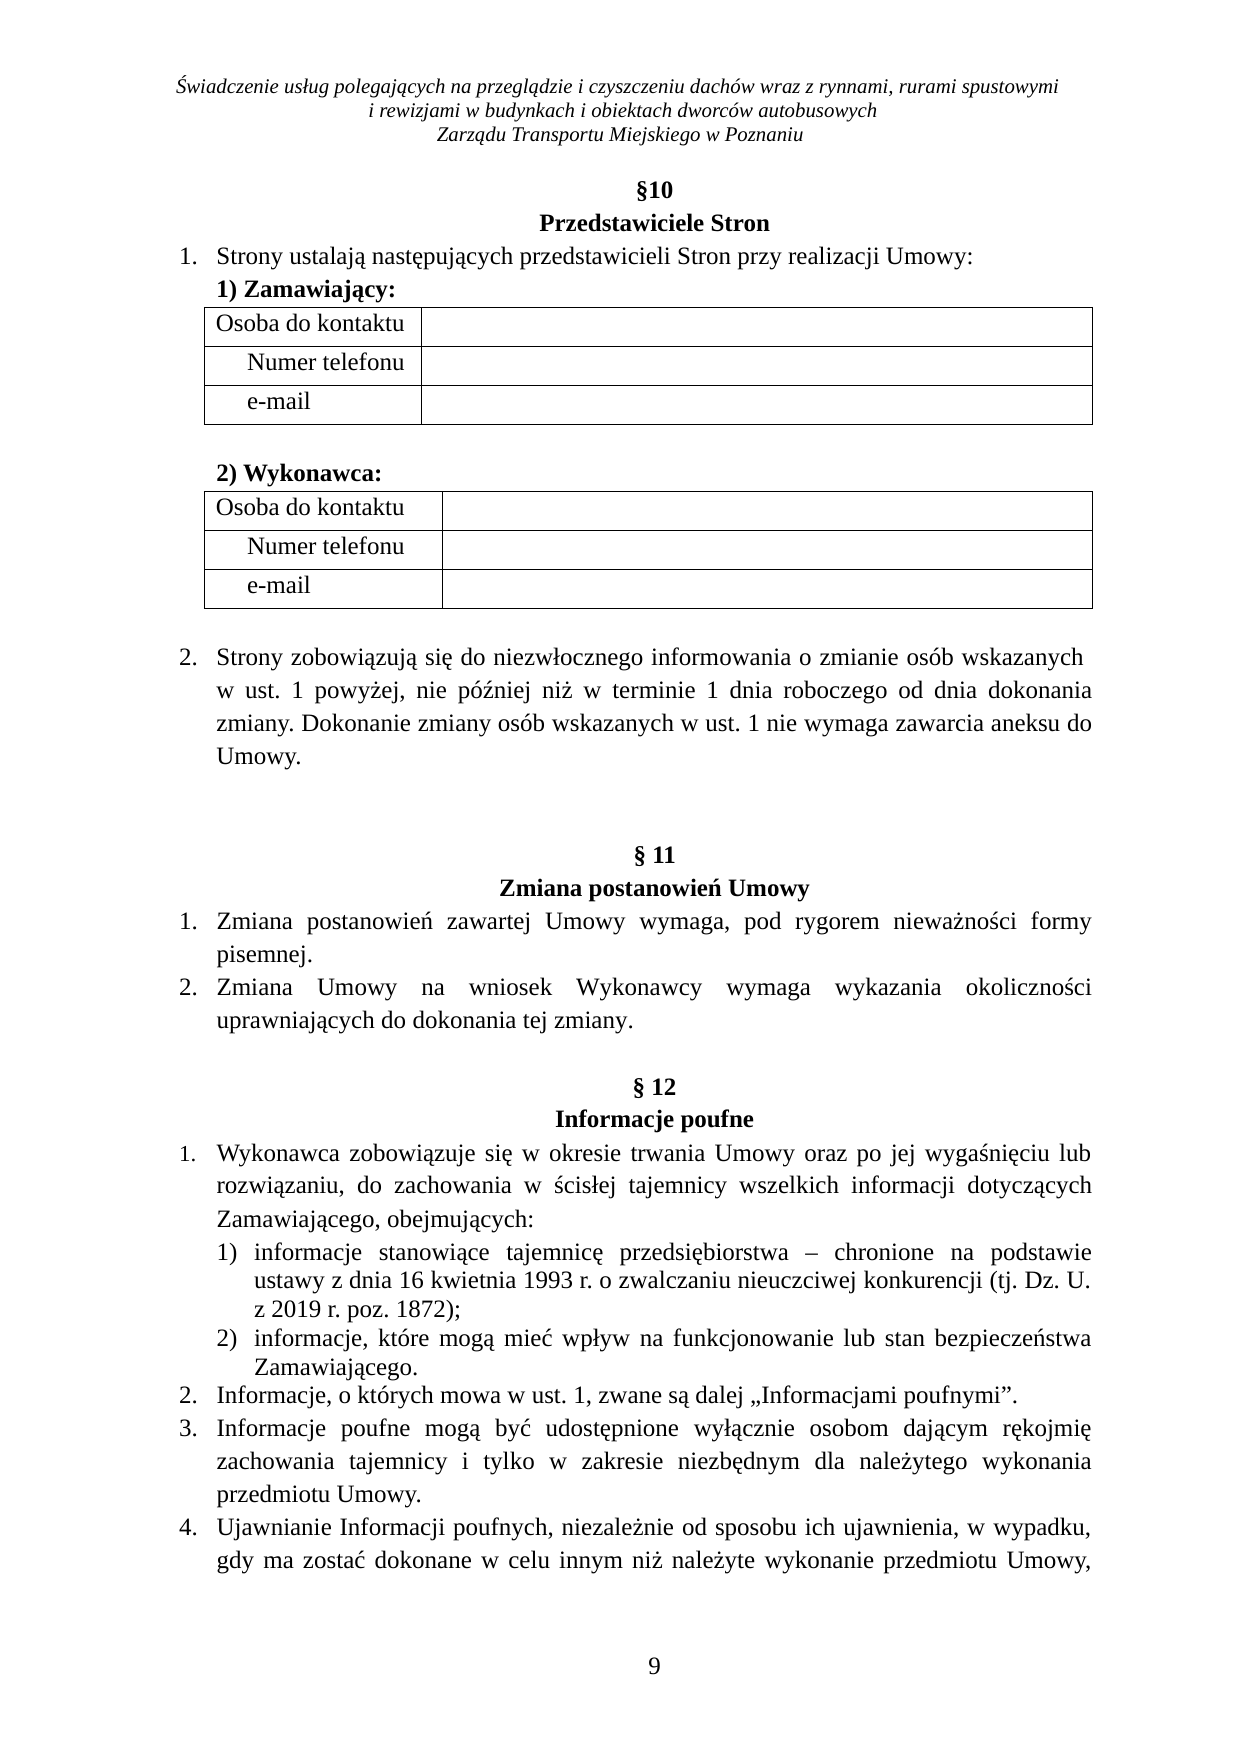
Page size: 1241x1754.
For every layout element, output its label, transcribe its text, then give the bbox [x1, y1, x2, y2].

list informacje stanowiące tajemnicę przedsiębiorstwa – chronione na podstawie ustawy z dnia 16 kwietnia 1993 r. o zwalczaniu nieuczciwej konkurencji (tj. Dz. U. z 2019 r. poz. 1872); [216, 1237, 1093, 1323]
text § 11 [216, 840, 1093, 869]
table_cell e-mail [205, 570, 442, 608]
list Strony zobowiązują się do niezwłocznego informowania o zmianie osób wskazanych w ust. 1 powyżej, nie później niż w terminie 1 dnia roboczego od dnia dokonania zmiany. Dokonanie zmiany osób wskazanych w ust. 1 nie wymaga zawarcia aneksu do Umowy. [179, 642, 1093, 770]
list Zmiana postanowień zawartej Umowy wymaga, pod rygorem nieważności formy pisemnej. [179, 906, 1093, 968]
table_cell Numer telefonu [205, 347, 421, 385]
text Informacje poufne [216, 1104, 1093, 1133]
list Informacje, o których mowa w ust. 1, zwane są dalej „Informacjami poufnymi”. [179, 1380, 1093, 1409]
table_cell [443, 570, 1092, 608]
table_cell [422, 347, 1092, 385]
text Przedstawiciele Stron [216, 208, 1093, 236]
text 2) Wykonawca: [216, 458, 1093, 487]
table_cell e-mail [205, 386, 421, 424]
table_header Osoba do kontaktu [205, 492, 442, 530]
text § 12 [216, 1072, 1093, 1100]
text 1) Zamawiający: [216, 274, 1093, 302]
list Zmiana Umowy na wniosek Wykonawcy wymaga wykazania okoliczności uprawniających do dokonania tej zmiany. [179, 972, 1093, 1034]
table_cell [443, 531, 1092, 569]
table_header [443, 492, 1092, 530]
table_header [422, 308, 1092, 346]
text §10 [216, 175, 1093, 203]
list Wykonawca zobowiązuje się w okresie trwania Umowy oraz po jej wygaśnięciu lub rozwiązaniu, do zachowania w ścisłej tajemnicy wszelkich informacji dotyczących Zamawiającego, obejmujących: [179, 1138, 1093, 1232]
table_cell Numer telefonu [205, 531, 442, 569]
table_header Osoba do kontaktu [205, 308, 421, 346]
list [179, 1512, 1093, 1574]
text Zmiana postanowień Umowy [216, 873, 1093, 902]
list Informacje poufne mogą być udostępnione wyłącznie osobom dającym rękojmię zachowania tajemnicy i tylko w zakresie niezbędnym dla należytego wykonania przedmiotu Umowy. [179, 1413, 1093, 1508]
list informacje, które mogą mieć wpływ na funkcjonowanie lub stan bezpieczeństwa Zamawiającego. [216, 1323, 1093, 1380]
text 1. Strony ustalają następujących przedstawicieli Stron przy realizacji Umowy: [179, 241, 1093, 269]
table_cell [422, 386, 1092, 424]
